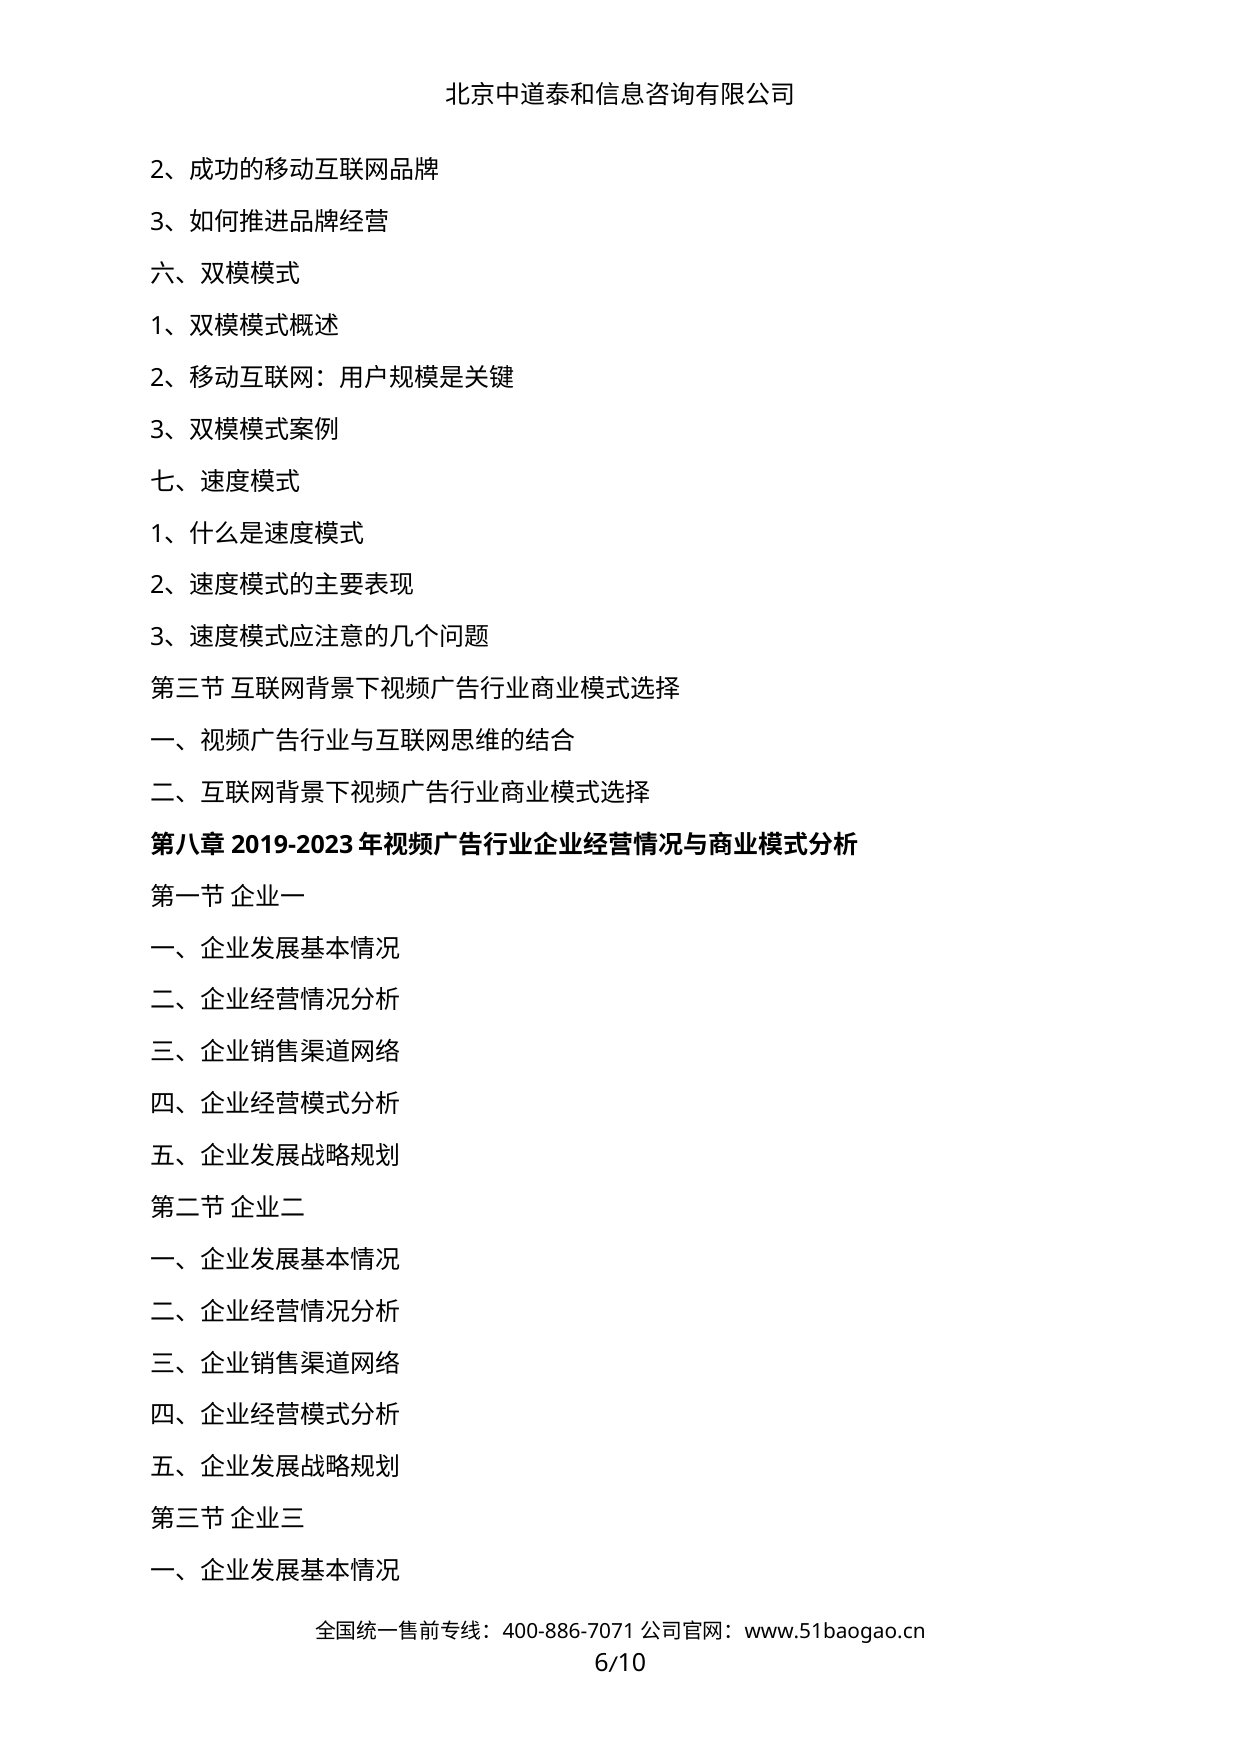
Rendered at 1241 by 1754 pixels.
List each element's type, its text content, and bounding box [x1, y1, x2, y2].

text 六、双模模式 [150, 254, 1090, 290]
text 二、企业经营情况分析 [150, 1291, 1090, 1327]
text 3、双模模式案例 [150, 409, 1090, 446]
text 一、企业发展基本情况 [150, 1239, 1090, 1276]
text 3、如何推进品牌经营 [150, 202, 1090, 238]
text 三、企业销售渠道网络 [150, 1343, 1090, 1379]
text 七、速度模式 [150, 461, 1090, 497]
text 四、企业经营模式分析 [150, 1395, 1090, 1431]
text 二、企业经营情况分析 [150, 980, 1090, 1016]
text 2、移动互联网：用户规模是关键 [150, 357, 1090, 394]
text 1、双模模式概述 [150, 306, 1090, 342]
text 2、成功的移动互联网品牌 [150, 150, 1090, 186]
text 五、企业发展战略规划 [150, 1447, 1090, 1483]
text 第二节 企业二 [150, 1187, 1090, 1224]
text 四、企业经营模式分析 [150, 1084, 1090, 1120]
text 五、企业发展战略规划 [150, 1136, 1090, 1172]
text 二、互联网背景下视频广告行业商业模式选择 [150, 772, 1090, 809]
text 1、什么是速度模式 [150, 513, 1090, 549]
text 2、速度模式的主要表现 [150, 565, 1090, 601]
text 第一节 企业一 [150, 876, 1090, 912]
text 一、视频广告行业与互联网思维的结合 [150, 721, 1090, 757]
text 一、企业发展基本情况 [150, 928, 1090, 964]
text 第三节 企业三 [150, 1499, 1090, 1535]
text 第八章 2019-2023年视频广告行业企业经营情况与商业模式分析 [150, 824, 1090, 861]
text 一、企业发展基本情况 [150, 1551, 1090, 1587]
text 第三节 互联网背景下视频广告行业商业模式选择 [150, 669, 1090, 705]
text 3、速度模式应注意的几个问题 [150, 617, 1090, 653]
text 三、企业销售渠道网络 [150, 1032, 1090, 1068]
